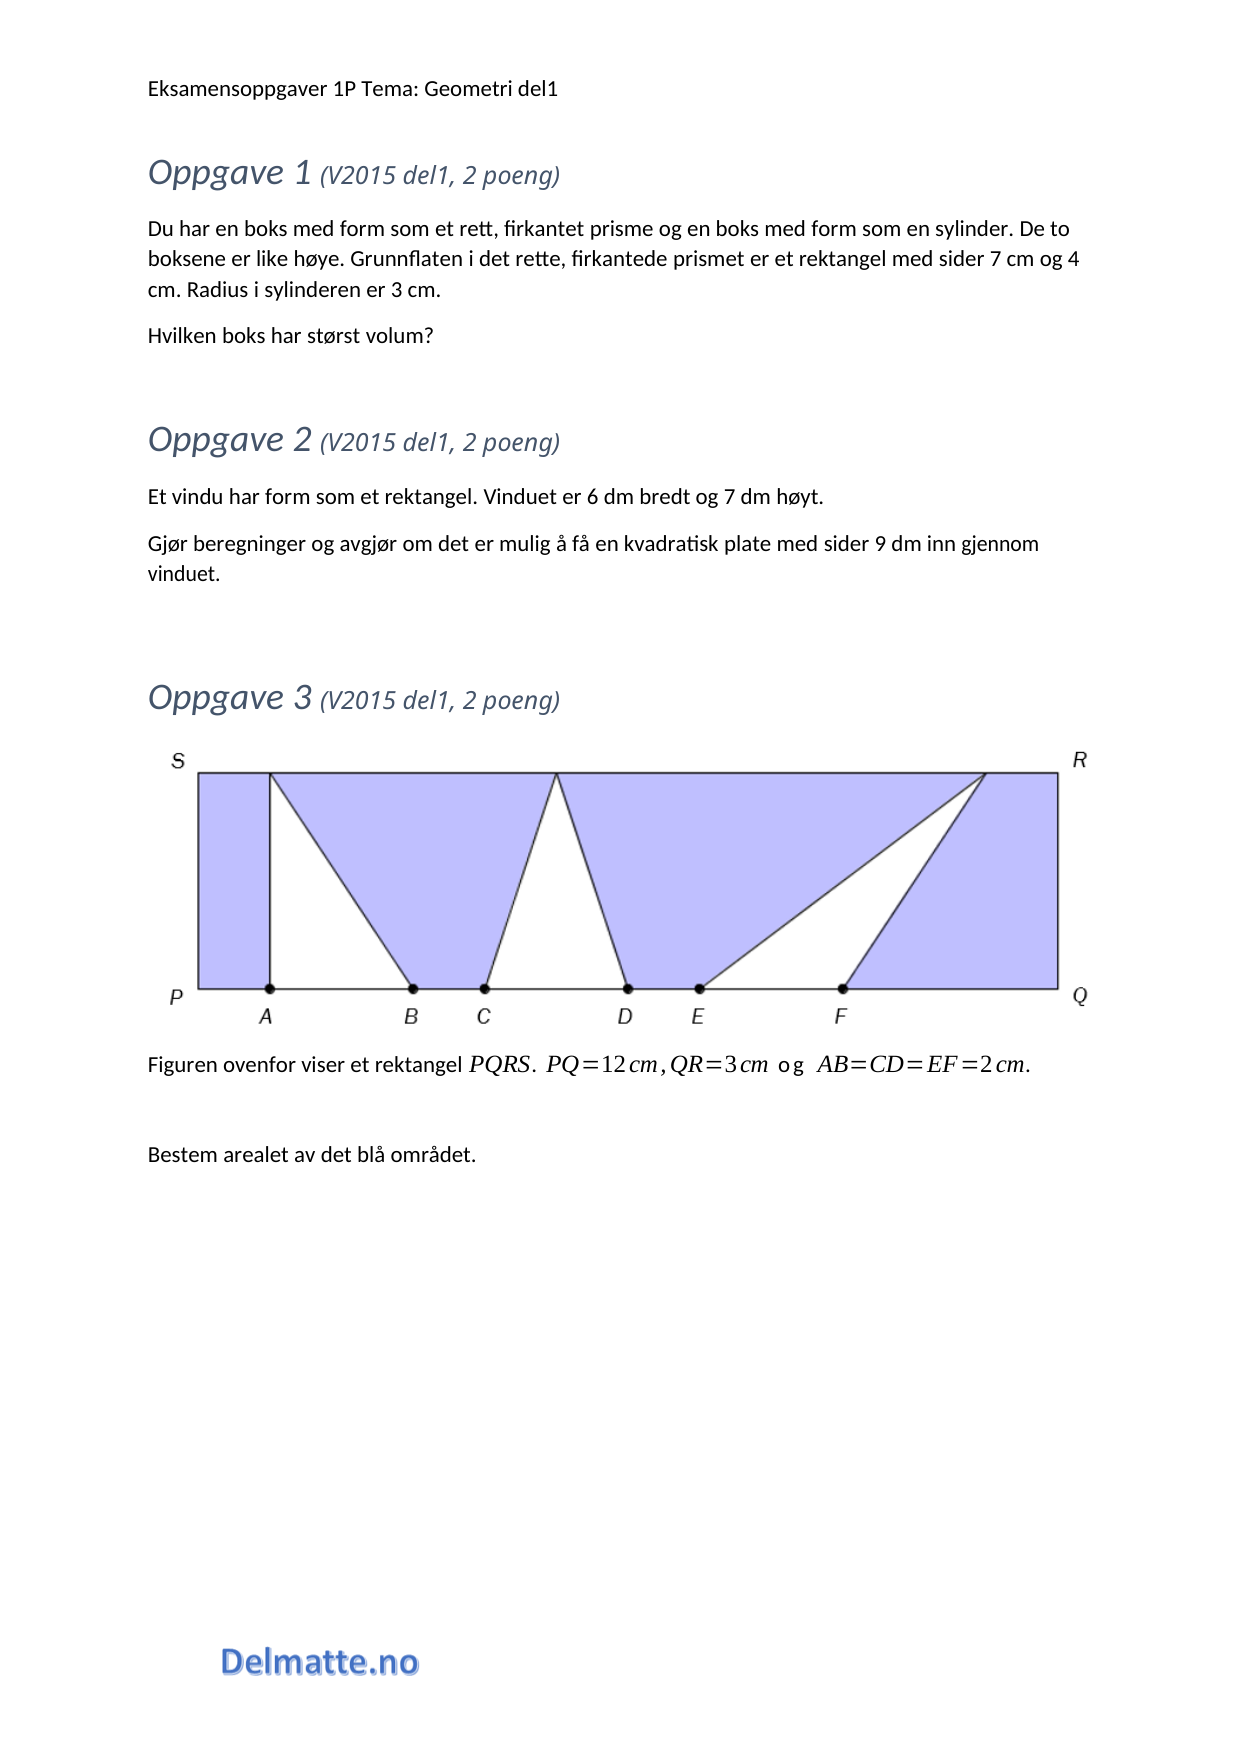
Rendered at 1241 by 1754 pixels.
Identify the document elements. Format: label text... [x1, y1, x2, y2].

text Figuren ovenfor viser et rektangel . og . [148, 1050, 1093, 1078]
text Bestem arealet av det blå området. [148, 1140, 1093, 1168]
text Du har en boks med form som et rett, firkantet prisme og en boks med form som en sylinder. De to boksene er like høye. Grunnflaten i det rette, firkantede prismet er et rektangel med sider 7 cm og 4 cm. Radius i sylinderen er 3 cm. [148, 214, 1093, 303]
picture [147, 739, 1103, 1032]
text Hvilken boks har størst volum? [148, 322, 1093, 349]
text Gjør beregninger og avgjør om det er mulig å få en kvadratisk plate med sider 9 dm inn gjennom vinduet. [148, 529, 1093, 587]
picture [220, 1645, 422, 1681]
text Et vindu har form som et rektangel. Vinduet er 6 dm bredt og 7 dm høyt. [148, 482, 1093, 510]
